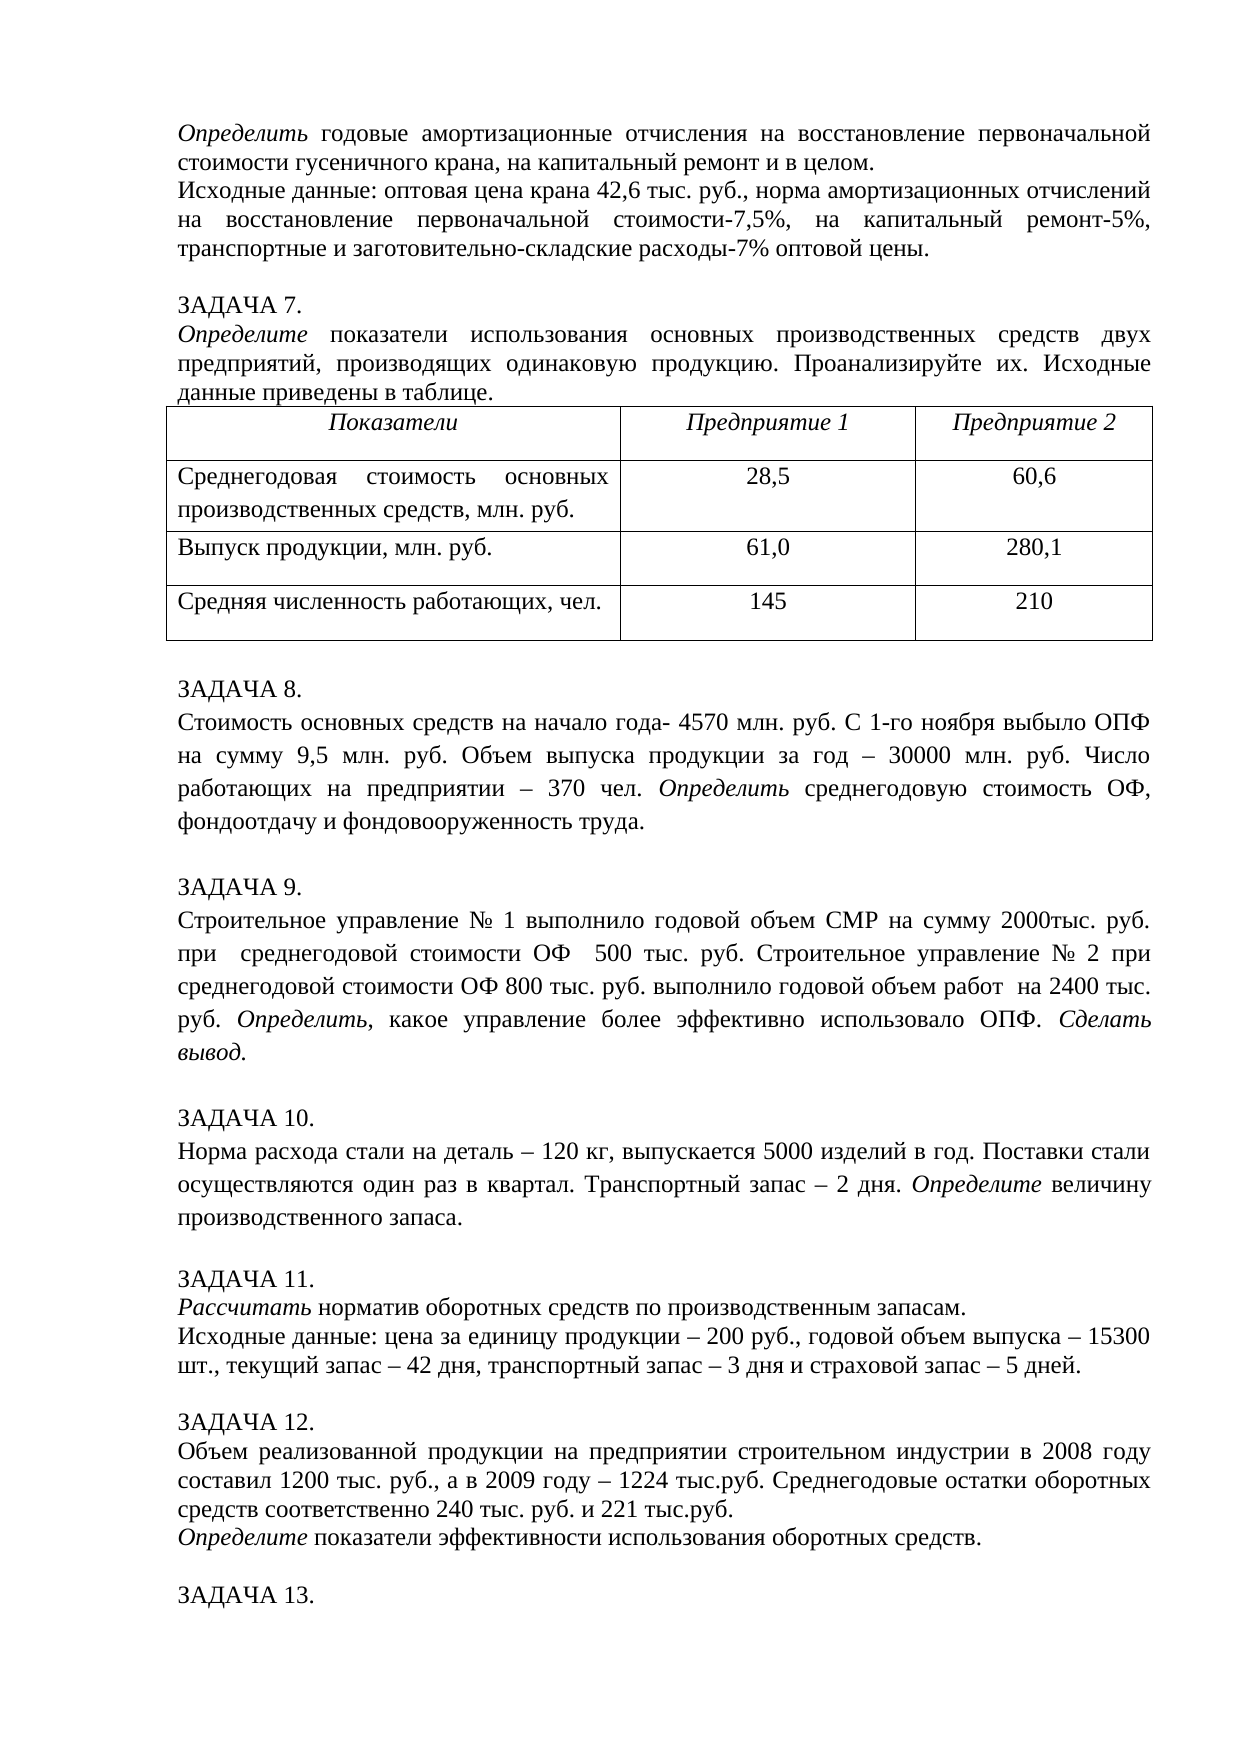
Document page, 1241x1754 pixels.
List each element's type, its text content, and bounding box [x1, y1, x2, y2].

text ЗАДАЧА 10. [177, 1103, 1152, 1132]
text ЗАДАЧА 9. [177, 872, 1152, 901]
table_cell 28,5 [621, 461, 915, 531]
text Исходные данные: цена за единицу продукции – 200 руб., годовой объем выпуска – 15300 шт., текущий запас – 42 дня, транспортный запас – 3 дня и страховой запас – 5 дней. [177, 1321, 1152, 1379]
table_cell 61,0 [621, 532, 915, 585]
text Рассчитать норматив оборотных средств по производственным запасам. [177, 1292, 1152, 1321]
table_header Показатели [167, 407, 620, 460]
text ЗАДАЧА 11. [177, 1264, 1152, 1292]
table_cell 210 [916, 586, 1152, 639]
table_cell 145 [621, 586, 915, 639]
text ЗАДАЧА 8. [177, 674, 1152, 702]
text Стоимость основных средств на начало года- 4570 млн. руб. С 1-го ноября выбыло ОПФ на сумму 9,5 млн. руб. Объем выпуска продукции за год – 30000 млн. руб. Число работающих на предприятии – 370 чел. Определить среднегодовую стоимость ОФ, фондоотдачу и фондовооруженность труда. [177, 707, 1152, 834]
text Объем реализованной продукции на предприятии строительном индустрии в 2008 году составил 1200 тыс. руб., а в 2009 году – 1224 тыс.руб. Среднегодовые остатки оборотных средств соответственно 240 тыс. руб. и 221 тыс.руб. [177, 1436, 1152, 1522]
text Исходные данные: оптовая цена крана 42,6 тыс. руб., норма амортизационных отчислений на восстановление первоначальной стоимости-7,5%, на капитальный ремонт-5%, транспортные и заготовительно-складские расходы-7% оптовой цены. [177, 176, 1152, 262]
text ЗАДАЧА 7. [177, 291, 1152, 319]
table_cell 60,6 [916, 461, 1152, 531]
table_header Предприятие 2 [916, 407, 1152, 460]
text Норма расхода стали на деталь – , выпускается 5000 изделий в год. Поставки стали осуществляются один раз в квартал. Транспортный запас – 2 дня. Определите величину производственного запаса. [177, 1136, 1152, 1231]
table_cell Среднегодовая стоимость основных производственных средств, млн. руб. [167, 461, 620, 531]
text ЗАДАЧА 13. [177, 1580, 1152, 1609]
table_cell 280,1 [916, 532, 1152, 585]
table_header Предприятие 1 [621, 407, 915, 460]
text Определите показатели эффективности использования оборотных средств. [177, 1522, 1152, 1551]
text Определить годовые амортизационные отчисления на восстановление первоначальной стоимости гусеничного крана, на капитальный ремонт и в целом. [177, 118, 1152, 176]
text ЗАДАЧА 12. [177, 1407, 1152, 1436]
text Определите показатели использования основных производственных средств двух предприятий, производящих одинаковую продукцию. Проанализируйте их. Исходные данные приведены в таблице. [177, 319, 1152, 406]
text Строительное управление № 1 выполнило годовой объем СМР на сумму 2000тыс. руб. при среднегодовой стоимости ОФ 500 тыс. руб. Строительное управление № 2 при среднегодовой стоимости ОФ 800 тыс. руб. выполнило годовой объем работ на 2400 тыс. руб. Определить, какое управление более эффективно использовало ОПФ. Сделать вывод. [177, 905, 1152, 1066]
table_cell Выпуск продукции, млн. руб. [167, 532, 620, 585]
table_cell Средняя численность работающих, чел. [167, 586, 620, 639]
